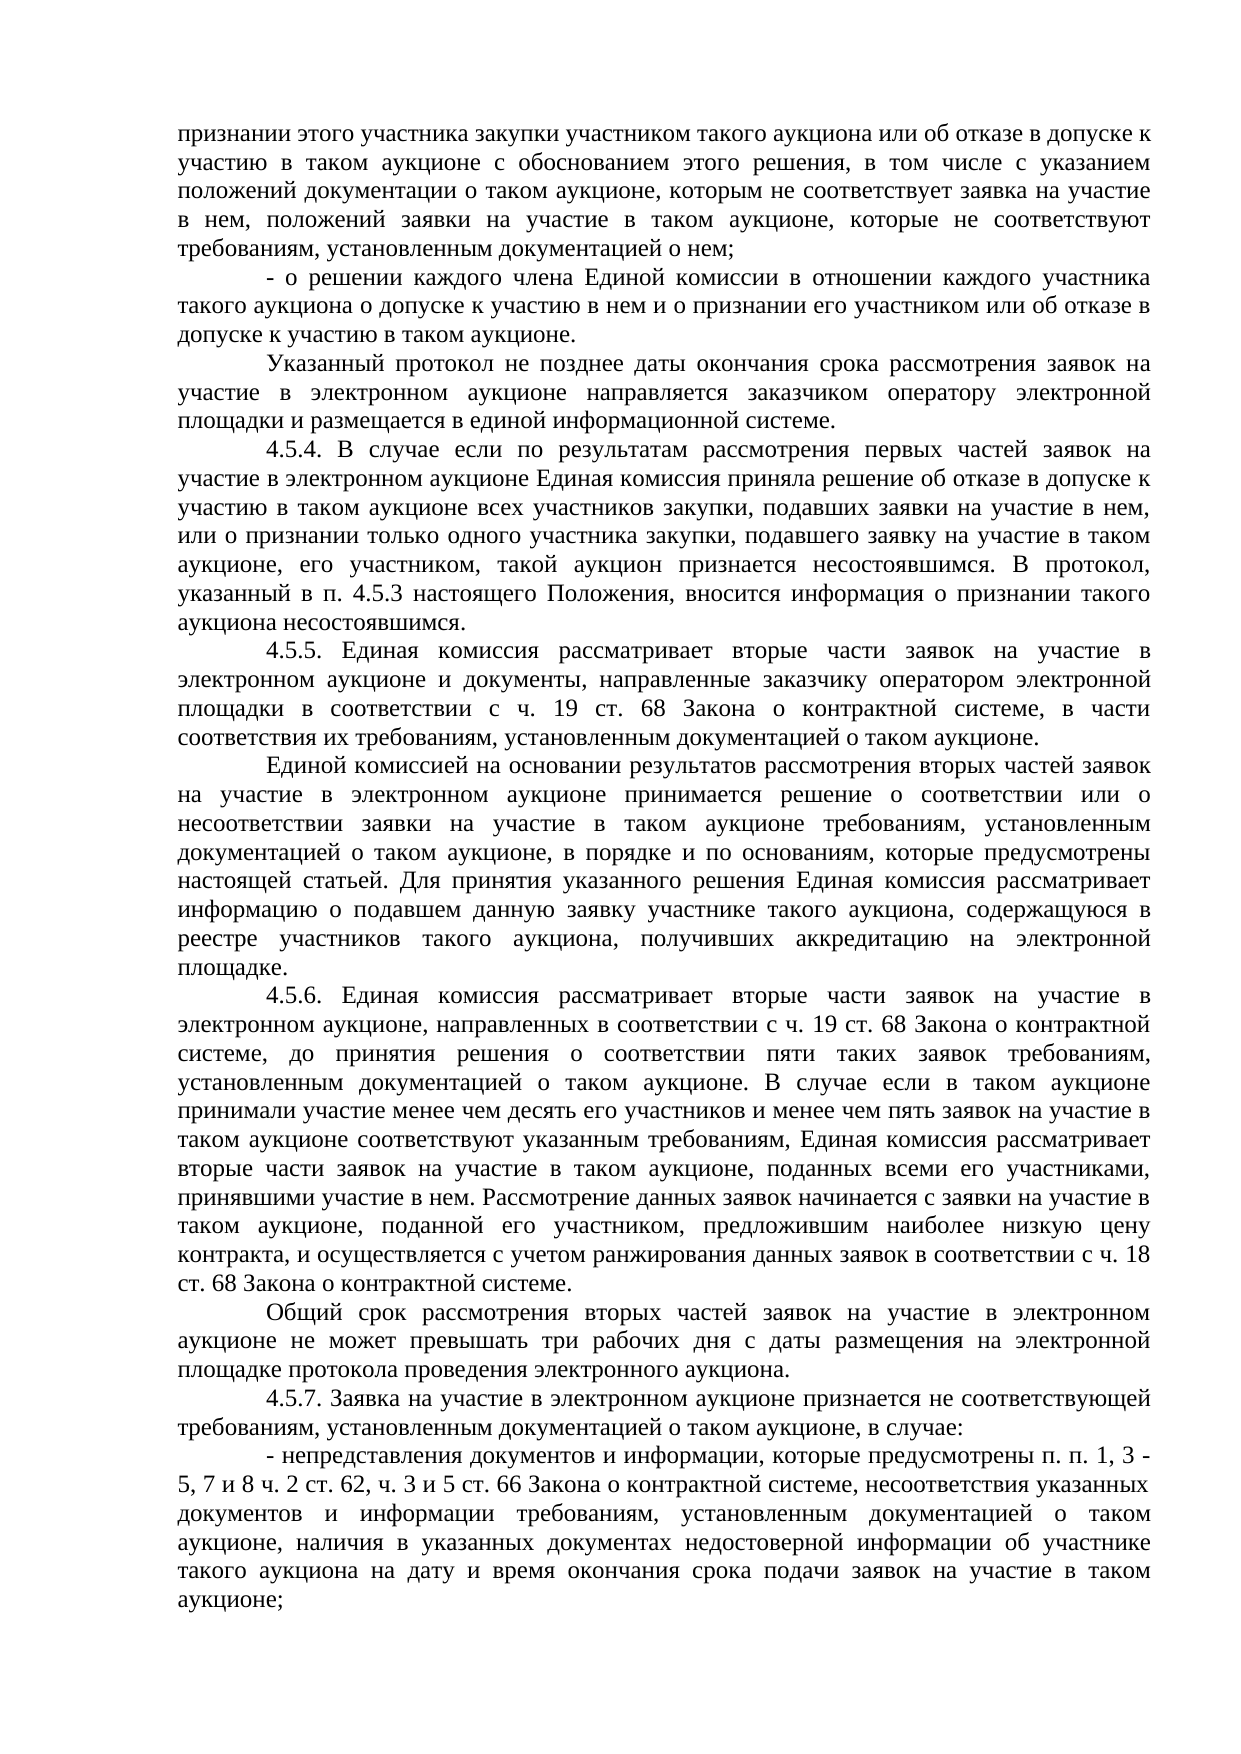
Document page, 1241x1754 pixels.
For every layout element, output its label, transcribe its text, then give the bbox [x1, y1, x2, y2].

text - непредставления документов и информации, которые предусмотрены п. п. 1, 3 - 5, 7 и 8 ч. 2 ст. 62, ч. 3 и 5 ст. 66 Закона о контрактной системе, несоответствия указанных документов и информации требованиям, установленным документацией о таком аукционе, наличия в указанных документах недостоверной информации об участнике такого аукциона на дату и время окончания срока подачи заявок на участие в таком аукционе; [177, 1441, 1152, 1613]
text 4.5.4. В случае если по результатам рассмотрения первых частей заявок на участие в электронном аукционе Единая комиссия приняла решение об отказе в допуске к участию в таком аукционе всех участников закупки, подавших заявки на участие в нем, или о признании только одного участника закупки, подавшего заявку на участие в таком аукционе, его участником, такой аукцион признается несостоявшимся. В протокол, указанный в п. 4.5.3 настоящего Положения, вносится информация о признании такого аукциона несостоявшимся. [177, 434, 1152, 636]
text Общий срок рассмотрения вторых частей заявок на участие в электронном аукционе не может превышать три рабочих дня с даты размещения на электронной площадке протокола проведения электронного аукциона. [177, 1297, 1152, 1383]
text Указанный протокол не позднее даты окончания срока рассмотрения заявок на участие в электронном аукционе направляется заказчиком оператору электронной площадки и размещается в единой информационной системе. [177, 348, 1152, 434]
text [177, 118, 1152, 262]
text Единой комиссией на основании результатов рассмотрения вторых частей заявок на участие в электронном аукционе принимается решение о соответствии или о несоответствии заявки на участие в таком аукционе требованиям, установленным документацией о таком аукционе, в порядке и по основаниям, которые предусмотрены настоящей статьей. Для принятия указанного решения Единая комиссия рассматривает информацию о подавшем данную заявку участнике такого аукциона, содержащуюся в реестре участников такого аукциона, получивших аккредитацию на электронной площадке. [177, 751, 1152, 981]
text 4.5.5. Единая комиссия рассматривает вторые части заявок на участие в электронном аукционе и документы, направленные заказчику оператором электронной площадки в соответствии с ч. 19 ст. 68 Закона о контрактной системе, в части соответствия их требованиям, установленным документацией о таком аукционе. [177, 636, 1152, 751]
text - о решении каждого члена Единой комиссии в отношении каждого участника такого аукциона о допуске к участию в нем и о признании его участником или об отказе в допуске к участию в таком аукционе. [177, 262, 1152, 348]
text 4.5.6. Единая комиссия рассматривает вторые части заявок на участие в электронном аукционе, направленных в соответствии с ч. 19 ст. 68 Закона о контрактной системе, до принятия решения о соответствии пяти таких заявок требованиям, установленным документацией о таком аукционе. В случае если в таком аукционе принимали участие менее чем десять его участников и менее чем пять заявок на участие в таком аукционе соответствуют указанным требованиям, Единая комиссия рассматривает вторые части заявок на участие в таком аукционе, поданных всеми его участниками, принявшими участие в нем. Рассмотрение данных заявок начинается с заявки на участие в таком аукционе, поданной его участником, предложившим наиболее низкую цену контракта, и осуществляется с учетом ранжирования данных заявок в соответствии с ч. 18 ст. 68 Закона о контрактной системе. [177, 981, 1152, 1297]
text 4.5.7. Заявка на участие в электронном аукционе признается не соответствующей требованиям, установленным документацией о таком аукционе, в случае: [177, 1383, 1152, 1441]
